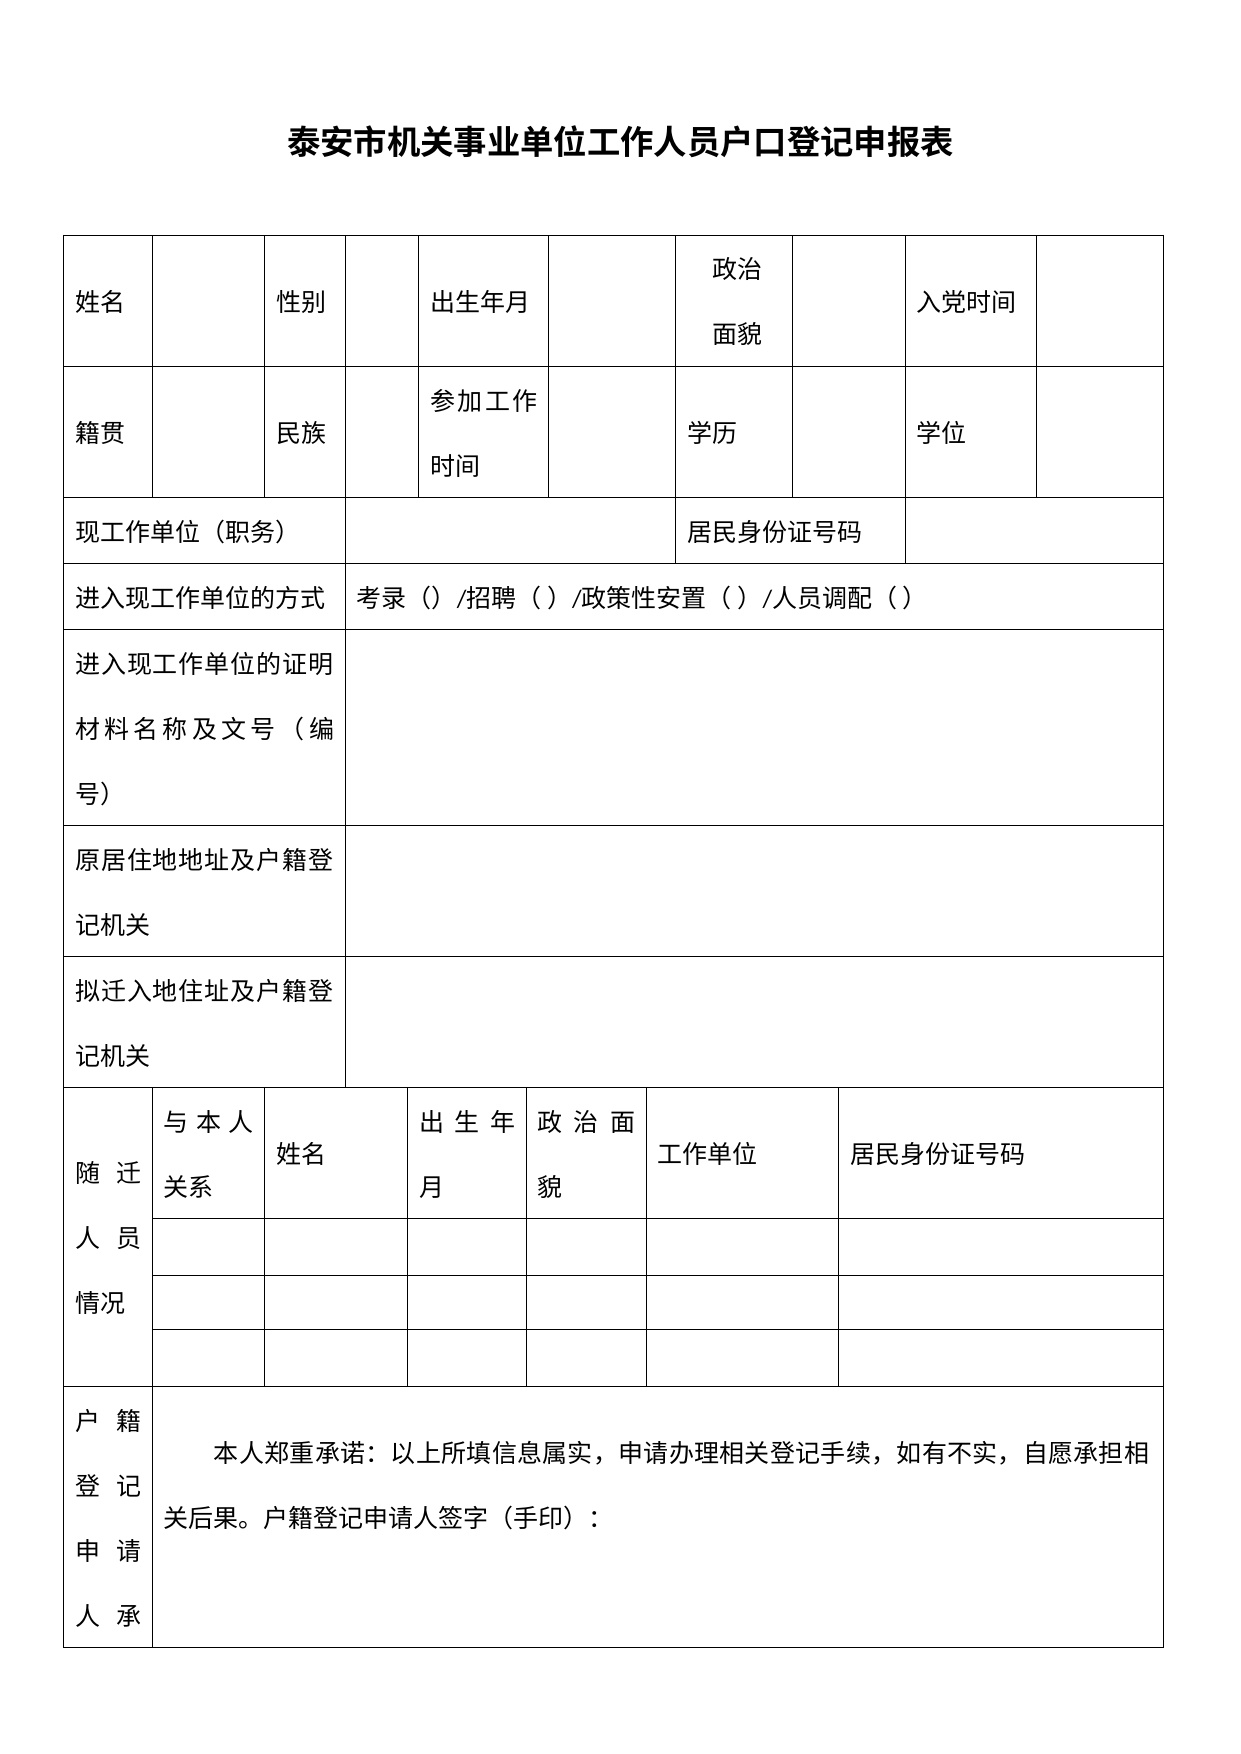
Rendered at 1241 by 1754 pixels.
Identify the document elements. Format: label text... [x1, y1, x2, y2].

table_cell 居民身份证号码 [676, 498, 905, 563]
table_header 政治 面貌 [676, 236, 792, 366]
table_cell [153, 367, 264, 497]
table_cell [408, 1219, 526, 1275]
table_cell [527, 1330, 646, 1386]
table_cell 籍贯 [64, 367, 152, 497]
table_cell 政治面貌 [527, 1088, 646, 1218]
table_cell 原居住地地址及户籍登记机关 [64, 826, 345, 956]
table_cell [346, 498, 675, 563]
table_cell 学历 [676, 367, 792, 497]
table_cell 与本人关系 [153, 1088, 264, 1218]
table_cell [549, 367, 675, 497]
table_header [153, 236, 264, 366]
table_header 性别 [265, 236, 345, 366]
table_header 姓名 [64, 236, 152, 366]
table_header [346, 236, 418, 366]
table_cell [793, 367, 905, 497]
table_cell [647, 1330, 838, 1386]
table_cell [346, 826, 1163, 956]
table_cell [408, 1276, 526, 1329]
table_cell 参加工作时间 [419, 367, 548, 497]
table_cell [1037, 367, 1163, 497]
table_header [1037, 236, 1163, 366]
table_cell 民族 [265, 367, 345, 497]
table_cell 工作单位 [647, 1088, 838, 1218]
table_cell [527, 1276, 646, 1329]
table_cell [839, 1330, 1163, 1386]
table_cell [153, 1387, 1163, 1647]
table_cell 户籍登记申请人承诺 [64, 1387, 152, 1647]
table_cell 随迁人员情况 [64, 1088, 152, 1386]
table_cell [839, 1219, 1163, 1275]
subtitle 泰安市机关事业单位工作人员户口登记申报表 [75, 108, 1165, 173]
table_cell [346, 630, 1163, 825]
table_cell 姓名 [265, 1088, 407, 1218]
table_header [549, 236, 675, 366]
table_cell 居民身份证号码 [839, 1088, 1163, 1218]
table_cell [153, 1276, 264, 1329]
table_cell [408, 1330, 526, 1386]
table_header 出生年月 [419, 236, 548, 366]
table_header 入党时间 [906, 236, 1036, 366]
table_header [793, 236, 905, 366]
table_cell [647, 1219, 838, 1275]
table_cell [346, 367, 418, 497]
table_cell [265, 1219, 407, 1275]
table_cell [265, 1330, 407, 1386]
table_cell 进入现工作单位的方式 [64, 564, 345, 629]
table_cell [527, 1219, 646, 1275]
table_cell 考录（）/招聘（ ）/政策性安置（ ）/人员调配（ ） [346, 564, 1163, 629]
table_cell 现工作单位（职务） [64, 498, 345, 563]
table_cell [647, 1276, 838, 1329]
table_cell [346, 957, 1163, 1087]
table_cell 出生年月 [408, 1088, 526, 1218]
table_cell [153, 1219, 264, 1275]
table_cell 进入现工作单位的证明材料名称及文号（编号） [64, 630, 345, 825]
table_cell [265, 1276, 407, 1329]
table_cell 拟迁入地住址及户籍登记机关 [64, 957, 345, 1087]
table_cell [906, 498, 1163, 563]
table_cell 学位 [906, 367, 1036, 497]
table_cell [153, 1330, 264, 1386]
table_cell [839, 1276, 1163, 1329]
